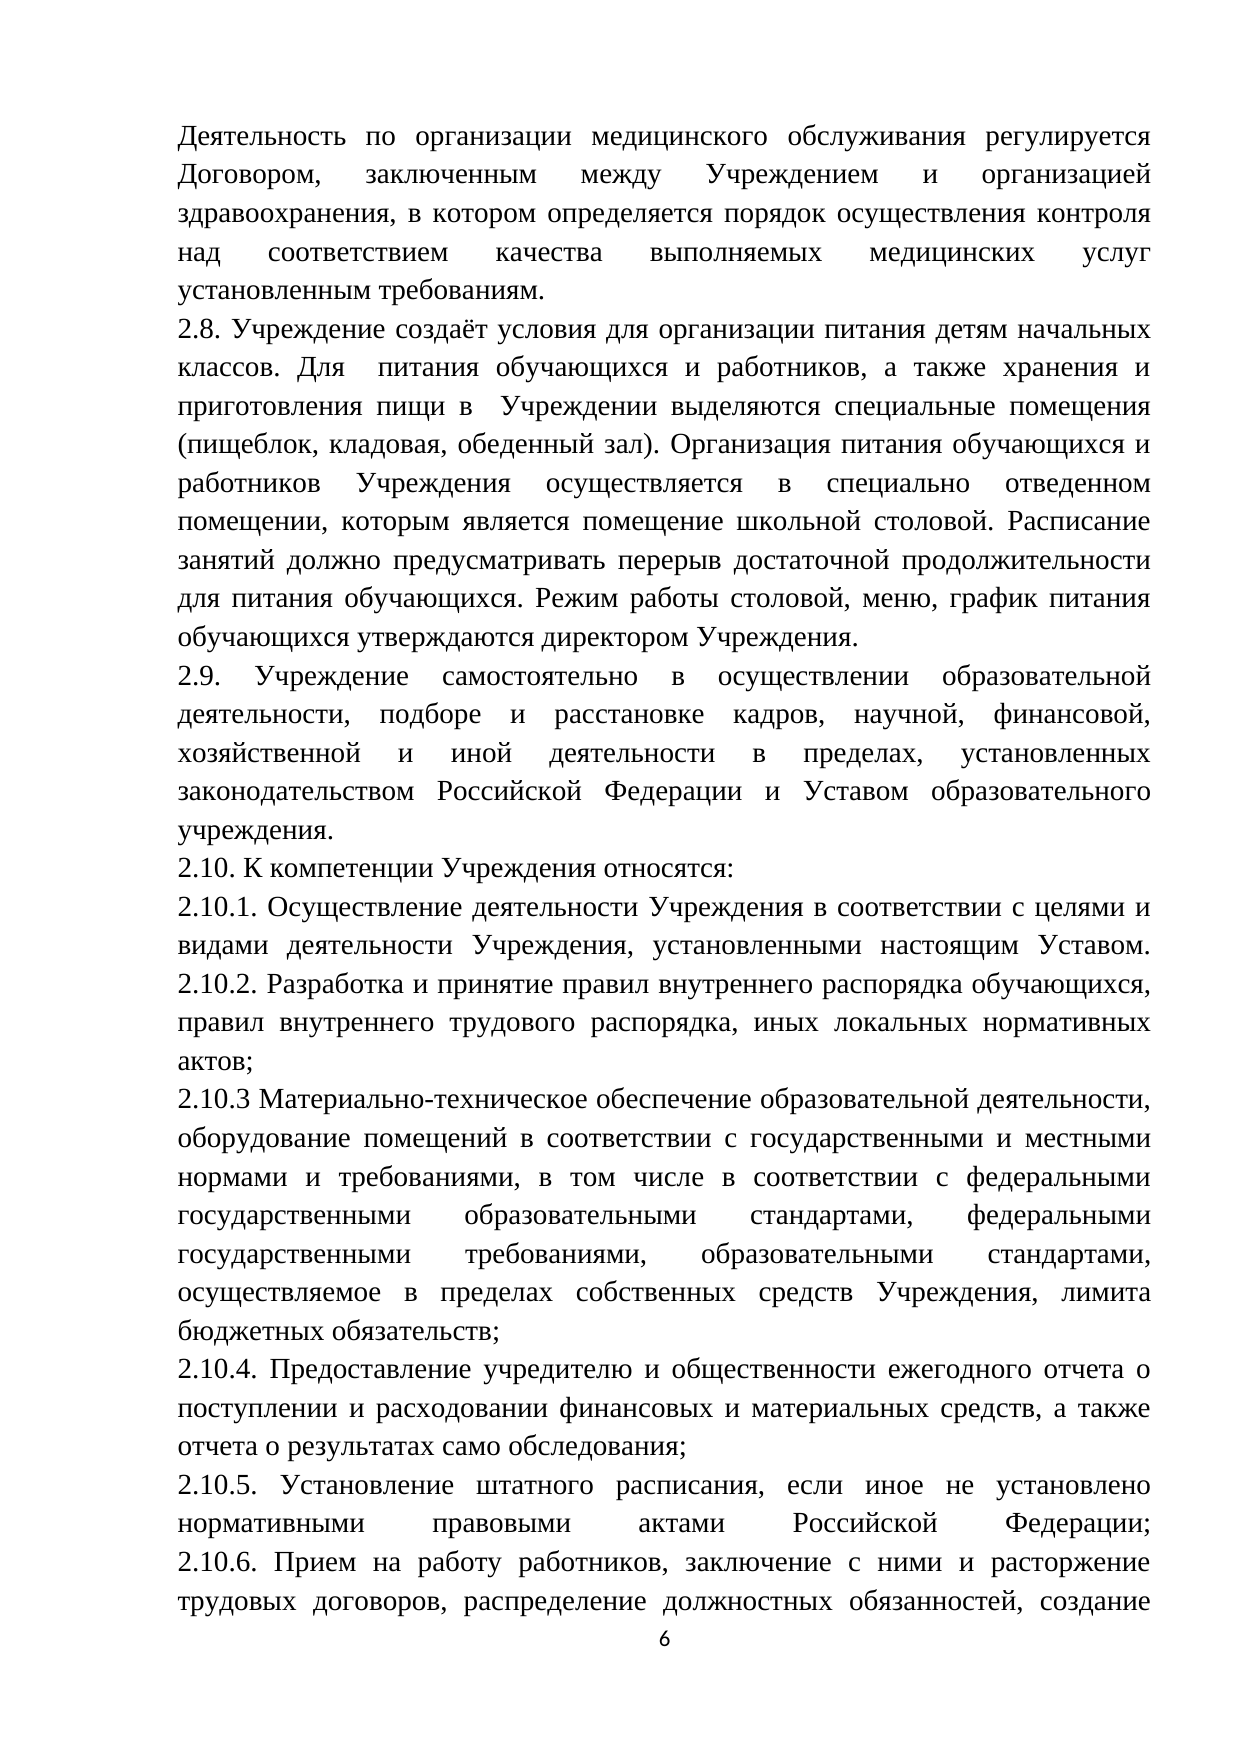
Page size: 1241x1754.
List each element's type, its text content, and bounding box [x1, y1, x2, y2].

text 2.10.4. Предоставление учредителю и общественности ежегодного отчета о поступлении и расходовании финансовых и материальных средств, а также отчета о результатах само обследования; [177, 1351, 1152, 1462]
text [177, 1467, 1152, 1616]
text 2.8. Учреждение создаёт условия для организации питания детям начальных классов. Для питания обучающихся и работников, а также хранения и приготовления пищи в Учреждении выделяются специальные помещения (пищеблок, кладовая, обеденный зал). Организация питания обучающихся и работников Учреждения осуществляется в специально отведенном помещении, которым является помещение школьной столовой. Расписание занятий должно предусматривать перерыв достаточной продолжительности для питания обучающихся. Режим работы столовой, меню, график питания обучающихся утверждаются директором Учреждения. [177, 311, 1152, 653]
text 2.9. Учреждение самостоятельно в осуществлении образовательной деятельности, подборе и расстановке кадров, научной, финансовой, хозяйственной и иной деятельности в пределах, установленных законодательством Российской Федерации и Уставом образовательного учреждения. 2.10. К компетенции Учреждения относятся: [177, 658, 1152, 884]
text 2.10.1. Осуществление деятельности Учреждения в соответствии с целями и видами деятельности Учреждения, установленными настоящим Уставом. 2.10.2. Разработка и принятие правил внутреннего распорядка обучающихся, правил внутреннего трудового распорядка, иных локальных нормативных актов; 2.10.3 Материально-техническое обеспечение образовательной деятельности, оборудование помещений в соответствии с государственными и местными нормами и требованиями, в том числе в соответствии с федеральными государственными образовательными стандартами, федеральными государственными требованиями, образовательными стандартами, осуществляемое в пределах собственных средств Учреждения, лимита бюджетных обязательств; [177, 889, 1152, 1346]
text Деятельность по организации медицинского обслуживания регулируется Договором, заключенным между Учреждением и организацией здравоохранения, в котором определяется порядок осуществления контроля над соответствием качества выполняемых медицинских услуг установленным требованиям. [177, 118, 1152, 306]
